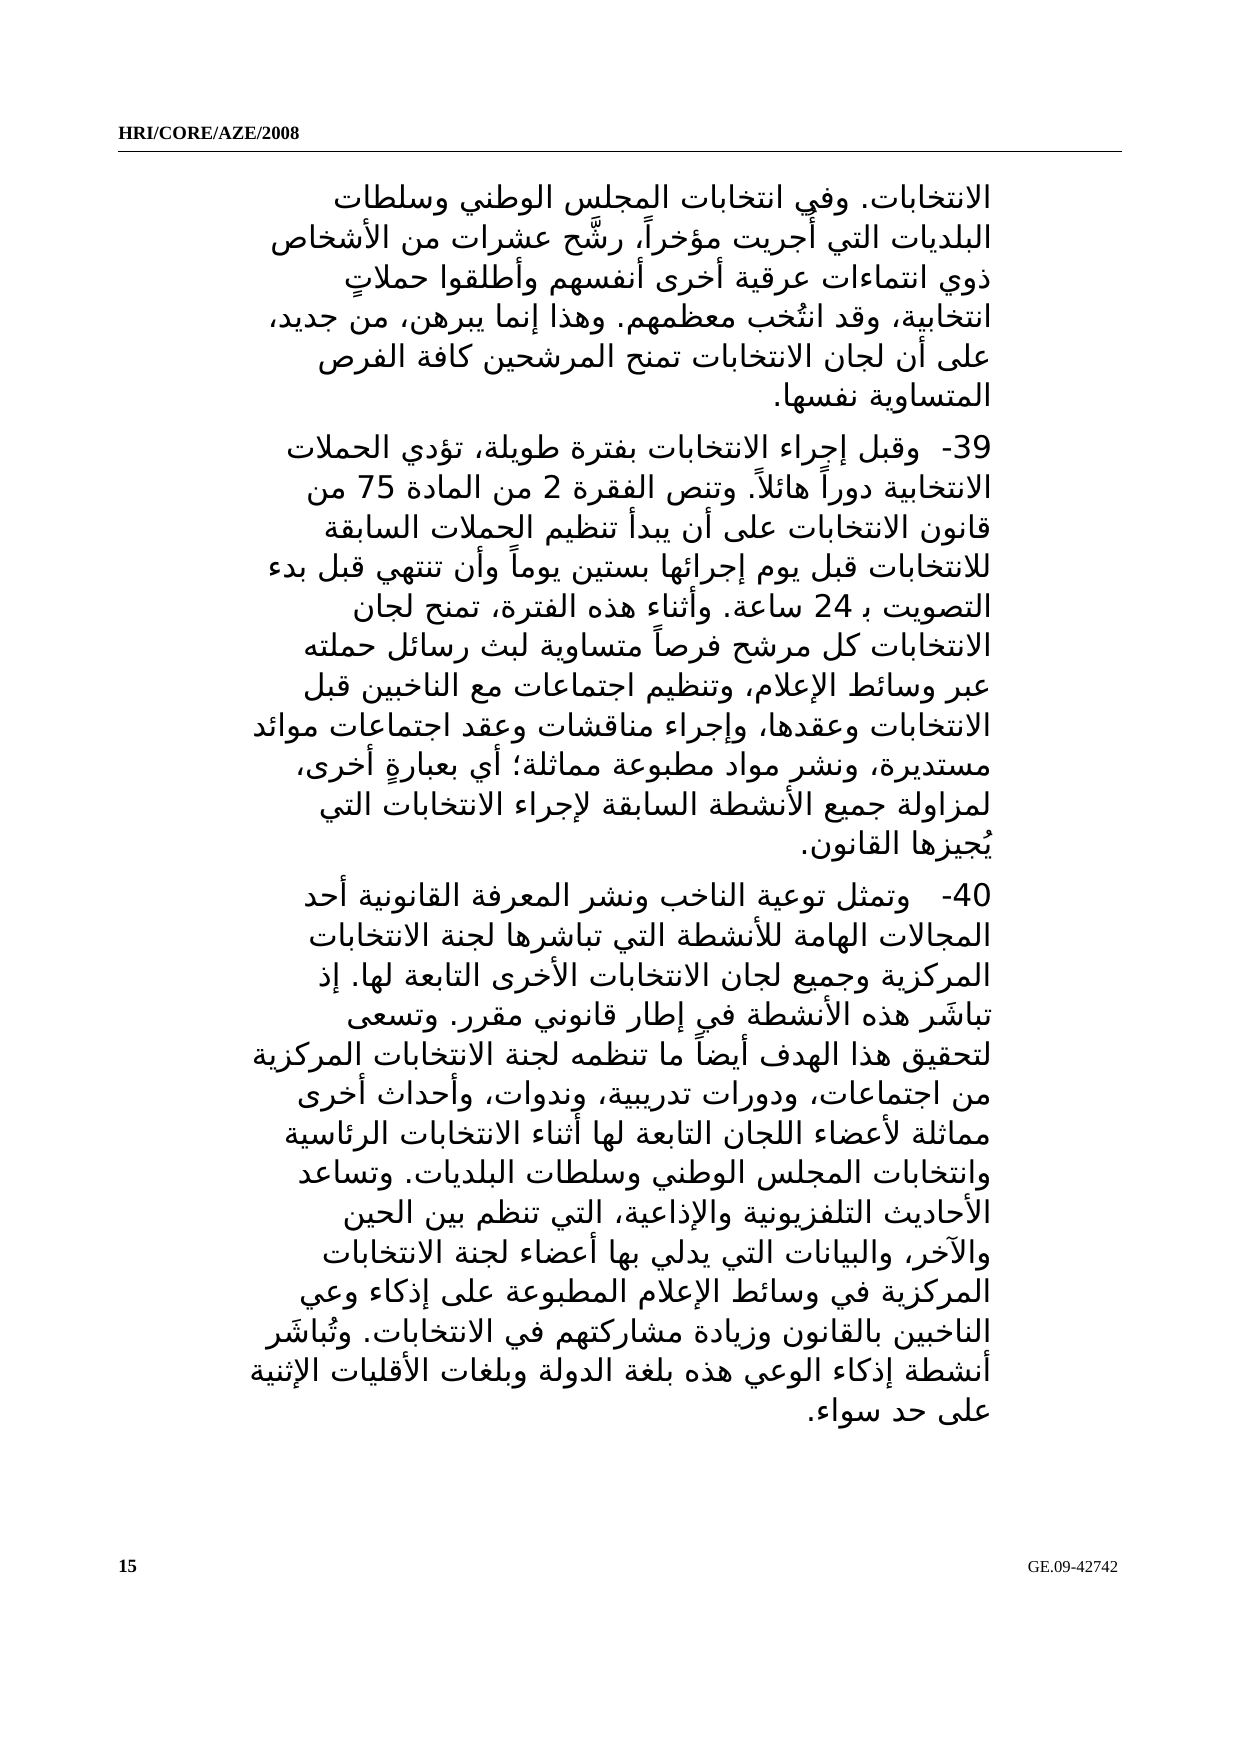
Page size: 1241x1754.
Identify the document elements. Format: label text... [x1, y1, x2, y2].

text 40- وتمثل توعية الناخب ونشر المعرفة القانونية أحد المجالات الهامة للأنشطة التي تباشرها لجنة الانتخابات المركزية وجميع لجان الانتخابات الأخرى التابعة لها. إذ تباشَر هذه الأنشطة في إطار قانوني مقرر. وتسعى لتحقيق هذا الهدف أيضاً ما تنظمه لجنة الانتخابات المركزية من اجتماعات، ودورات تدريبية، وندوات، وأحداث أخرى مماثلة لأعضاء اللجان التابعة لها أثناء الانتخابات الرئاسية وانتخابات المجلس الوطني وسلطات البلديات. وتساعد الأحاديث التلفزيونية والإذاعية، التي تنظم بين الحين والآخر، والبيانات التي يدلي بها أعضاء لجنة الانتخابات المركزية في وسائط الإعلام المطبوعة على إذكاء وعي الناخبين بالقانون وزيادة مشاركتهم في الانتخابات. وتُباشَر أنشطة إذكاء الوعي هذه بلغة الدولة وبلغات الأقليات الإثنية على حد سواء. [248, 875, 992, 1429]
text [248, 177, 992, 415]
text 39- وقبل إجراء الانتخابات بفترة طويلة، تؤدي الحملات الانتخابية دوراً هائلاً. وتنص الفقرة 2 من المادة 75 من قانون الانتخابات على أن يبدأ تنظيم الحملات السابقة للانتخابات قبل يوم إجرائها بستين يوماً وأن تنتهي قبل بدء التصويت ﺑ 24 ساعة. وأثناء هذه الفترة، تمنح لجان الانتخابات كل مرشح فرصاً متساوية لبث رسائل حملته عبر وسائط الإعلام، وتنظيم اجتماعات مع الناخبين قبل الانتخابات وعقدها، وإجراء مناقشات وعقد اجتماعات موائد مستديرة، ونشر مواد مطبوعة مماثلة؛ أي بعبارةٍ أخرى، لمزاولة جميع الأنشطة السابقة لإجراء الانتخابات التي يُجيزها القانون. [248, 427, 992, 863]
